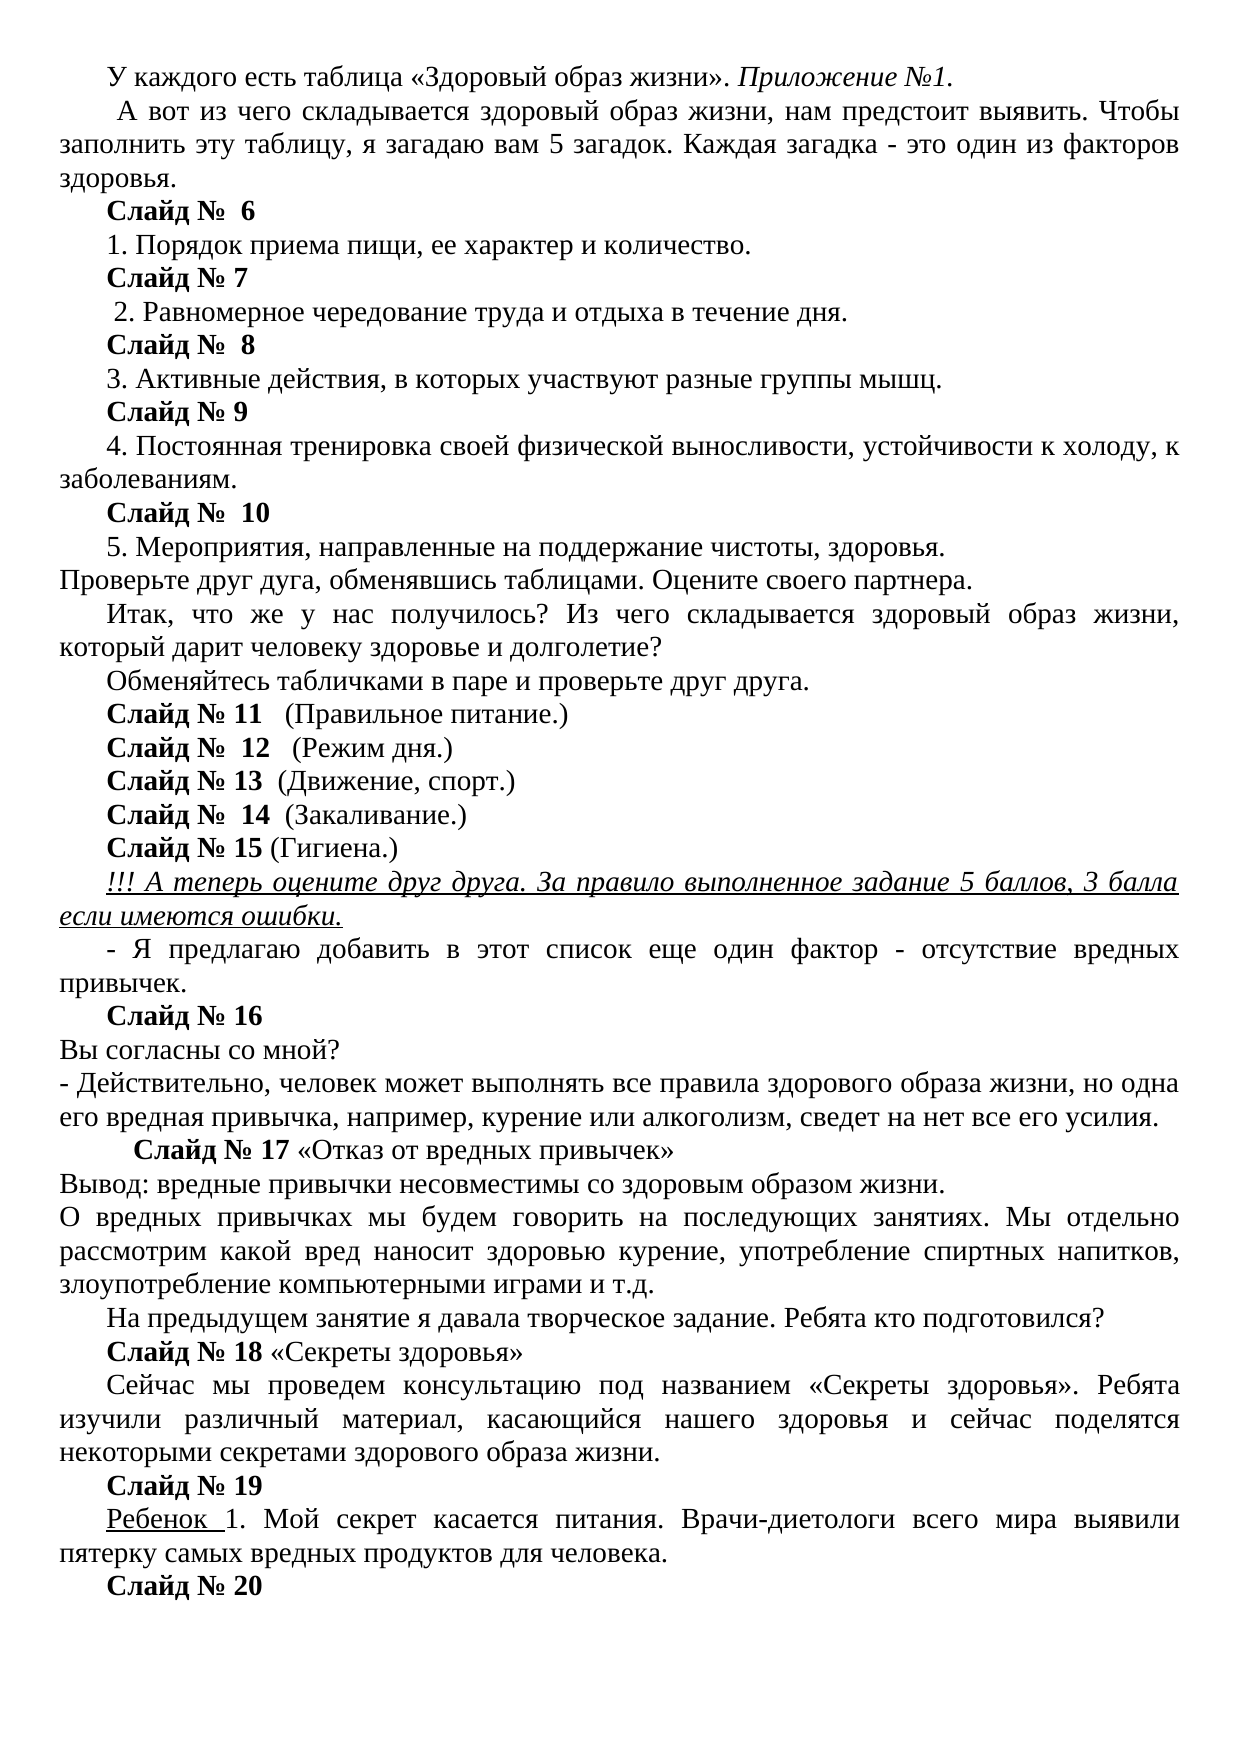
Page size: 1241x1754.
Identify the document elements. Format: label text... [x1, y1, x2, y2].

text Слайд № 9 [59, 394, 1181, 428]
text Ребенок 1. Мой секрет касается питания. Врачи-диетологи всего мира выявили пятерку самых вредных продуктов для человека. [59, 1501, 1181, 1568]
text - Действительно, человек может выполнять все правила здорового образа жизни, но одна его вредная привычка, например, курение или алкоголизм, сведет на нет все его усилия. [59, 1065, 1181, 1132]
text Слайд № 6 [59, 193, 1181, 227]
text Слайд № 14 (Закаливание.) [59, 797, 1181, 831]
text Сейчас мы проведем консультацию под названием «Секреты здоровья». Ребята изучили различный материал, касающийся нашего здоровья и сейчас поделятся некоторыми секретами здорового образа жизни. [59, 1367, 1181, 1468]
text Слайд № 20 [59, 1568, 1181, 1602]
text Вы согласны со мной? [59, 1032, 1181, 1065]
text 5. Мероприятия, направленные на поддержание чистоты, здоровья. [59, 529, 1181, 562]
text 2. Равномерное чередование труда и отдыха в течение дня. [59, 294, 1181, 327]
text Слайд № 19 [59, 1468, 1181, 1501]
text 1. Порядок приема пищи, ее характер и количество. [59, 227, 1181, 260]
text - Я предлагаю добавить в этот список еще один фактор - отсутствие вредных привычек. [59, 931, 1181, 998]
text У каждого есть таблица «Здоровый образ жизни». Приложение №1. [59, 59, 1181, 93]
text !!! А теперь оцените друг друга. За правило выполненное задание 5 баллов, 3 балла если имеются ошибки. [59, 864, 1181, 931]
text Слайд № 8 [59, 327, 1181, 361]
text Проверьте друг дуга, обменявшись таблицами. Оцените своего партнера. [59, 562, 1181, 596]
text Слайд № 10 [59, 495, 1181, 529]
text Слайд № 18 «Секреты здоровья» [59, 1334, 1181, 1367]
text Слайд № 17 «Отказ от вредных привычек» [59, 1132, 1181, 1166]
text На предыдущем занятие я давала творческое задание. Ребята кто подготовился? [59, 1300, 1181, 1334]
text Слайд № 7 [59, 260, 1181, 294]
text Обменяйтесь табличками в паре и проверьте друг друга. [59, 663, 1181, 696]
text Слайд № 13 (Движение, спорт.) [59, 763, 1181, 797]
text Вывод: вредные привычки несовместимы со здоровым образом жизни. [59, 1166, 1181, 1199]
text 4. Постоянная тренировка своей физической выносливости, устойчивости к холоду, к заболеваниям. [59, 428, 1181, 495]
text Итак, что же у нас получилось? Из чего складывается здоровый образ жизни, который дарит человеку здоровье и долголетие? [59, 596, 1181, 663]
text Слайд № 15 (Гигиена.) [59, 831, 1181, 864]
text Слайд № 11 (Правильное питание.) [59, 696, 1181, 730]
text Слайд № 16 [59, 998, 1181, 1032]
text О вредных привычках мы будем говорить на последующих занятиях. Мы отдельно рассмотрим какой вред наносит здоровью курение, употребление спиртных напитков, злоупотребление компьютерными играми и т.д. [59, 1199, 1181, 1300]
text Слайд № 12 (Режим дня.) [59, 730, 1181, 763]
text А вот из чего складывается здоровый образ жизни, нам предстоит выявить. Чтобы заполнить эту таблицу, я загадаю вам 5 загадок. Каждая загадка - это один из факторов здоровья. [59, 93, 1181, 193]
text 3. Активные действия, в которых участвуют разные группы мышц. [59, 361, 1181, 394]
